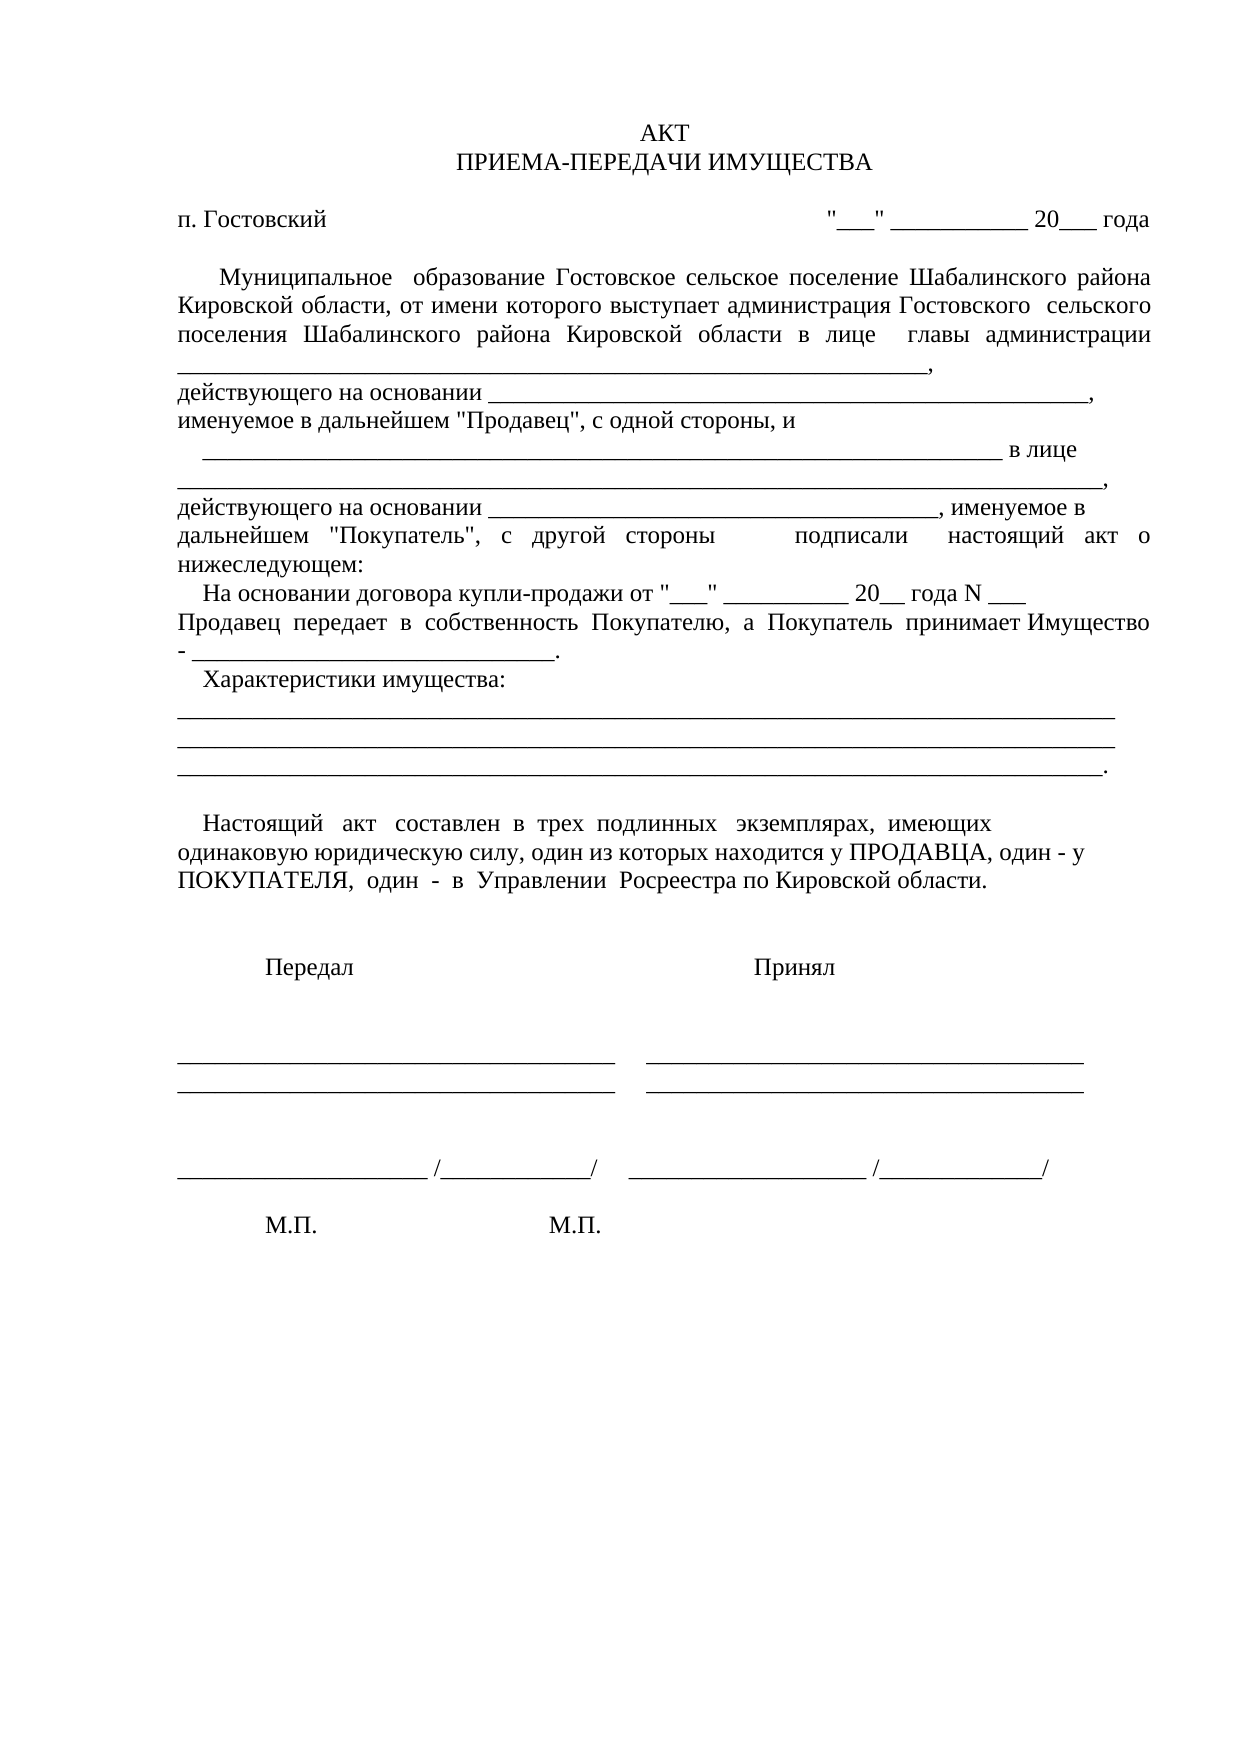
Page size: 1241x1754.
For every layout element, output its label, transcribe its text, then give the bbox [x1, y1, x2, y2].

text ПРИЕМА-ПЕРЕДАЧИ ИМУЩЕСТВА [177, 147, 1152, 176]
text На основании договора купли-продажи от "___" __________ 20__ года N ___ [177, 578, 1152, 607]
text одинаковую юридическую силу, один из которых находится у ПРОДАВЦА, один - у [177, 837, 1152, 866]
text М.П. М.П. [177, 1211, 1152, 1239]
text __________________________________________________________________________, [177, 463, 1152, 492]
text Характеристики имущества: [177, 664, 1152, 693]
text п. Гостовский "___" ___________ 20___ года [177, 204, 1152, 233]
text __________________________________________________________________________. [177, 751, 1152, 779]
text ________________________________________________________________ в лице [177, 434, 1152, 463]
text ПОКУПАТЕЛЯ, один - в Управлении Росреестра по Кировской области. [177, 866, 1152, 894]
text Продавец передает в собственность Покупателю, а Покупатель принимает Имущество - _____________________________. [177, 607, 1152, 664]
text ____________________ /____________/ ___________________ /_____________/ [177, 1153, 1152, 1182]
text действующего на основании ________________________________________________, [177, 377, 1152, 406]
text именуемое в дальнейшем "Продавец", с одной стороны, и [177, 406, 1152, 434]
text ___________________________________________________________________________ [177, 693, 1152, 722]
text ___________________________________ ___________________________________ [177, 1067, 1152, 1096]
text действующего на основании ____________________________________, именуемое в [177, 492, 1152, 521]
text Муниципальное образование Гостовское сельское поселение Шабалинского района Кировской области, от имени которого выступает администрация Гостовского сельского поселения Шабалинского района Кировской области в лице главы администрации ____________________________________________________________, [177, 262, 1152, 377]
text Настоящий акт составлен в трех подлинных экземплярах, имеющих [177, 808, 1152, 837]
text ___________________________________________________________________________ [177, 722, 1152, 751]
text дальнейшем "Покупатель", с другой стороны подписали настоящий акт о нижеследующем: [177, 521, 1152, 578]
text Передал Принял [177, 952, 1152, 981]
text ___________________________________ ___________________________________ [177, 1038, 1152, 1067]
text АКТ [177, 118, 1152, 147]
